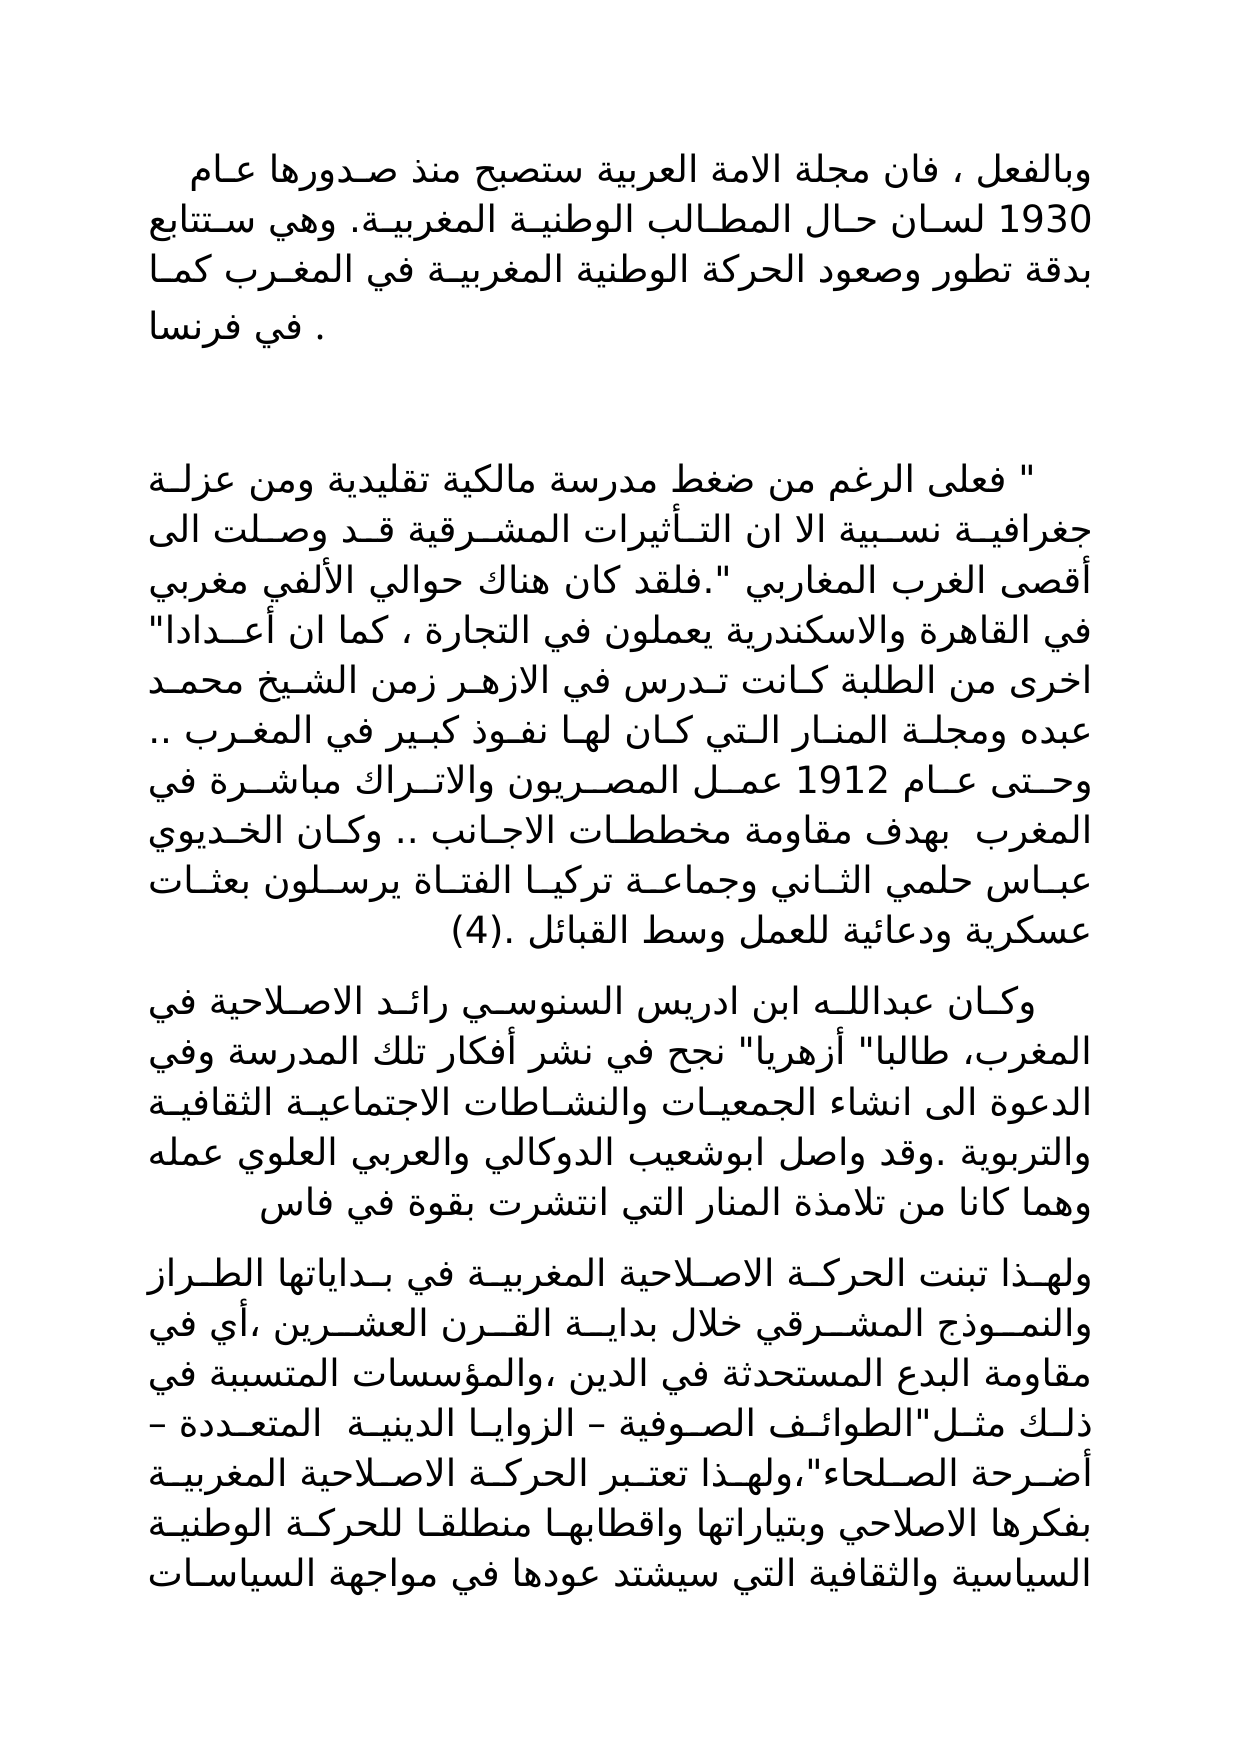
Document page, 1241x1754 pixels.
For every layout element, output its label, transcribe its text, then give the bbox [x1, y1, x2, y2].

text " فعلى الرغم من ضغط مدرسة مالكية تقليدية ومن عزلة جغرافية نسبية الا ان التأثيرات المشرقية قد وصلت الى أقصى الغرب المغاربي ".فلقد كان هناك حوالي الألفي مغربي في القاهرة والاسكندرية يعملون في التجارة ، كما ان أعدادا" اخرى من الطلبة كانت تدرس في الازهر زمن الشيخ محمد عبده ومجلة المنار التي كان لها نفوذ كبير في المغرب .. وحتى عام 1912 عمل المصريون والاتراك مباشرة في المغرب بهدف مقاومة مخططات الاجانب .. وكان الخديوي عباس حلمي الثاني وجماعة تركيا الفتاة يرسلون بعثات عسكرية ودعائية للعمل وسط القبائل .(4) [148, 458, 1093, 953]
text وكان عبدالله ابن ادريس السنوسي رائد الاصلاحية في المغرب، طالبا" أزهريا" نجح في نشر أفكار تلك المدرسة وفي الدعوة الى انشاء الجمعيات والنشاطات الاجتماعية الثقافية والتربوية .وقد واصل ابوشعيب الدوكالي والعربي العلوي عمله وهما كانا من تلامذة المنار التي انتشرت بقوة في فاس [148, 980, 1093, 1224]
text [148, 1251, 1093, 1596]
text وبالفعل ، فان مجلة الامة العربية ستصبح منذ صدورها عام 1930 لسان حال المطالب الوطنية المغربية. وهي ستتابع بدقة تطور وصعود الحركة الوطنية المغربية في المغرب كما في فرنسا . [148, 148, 1093, 350]
